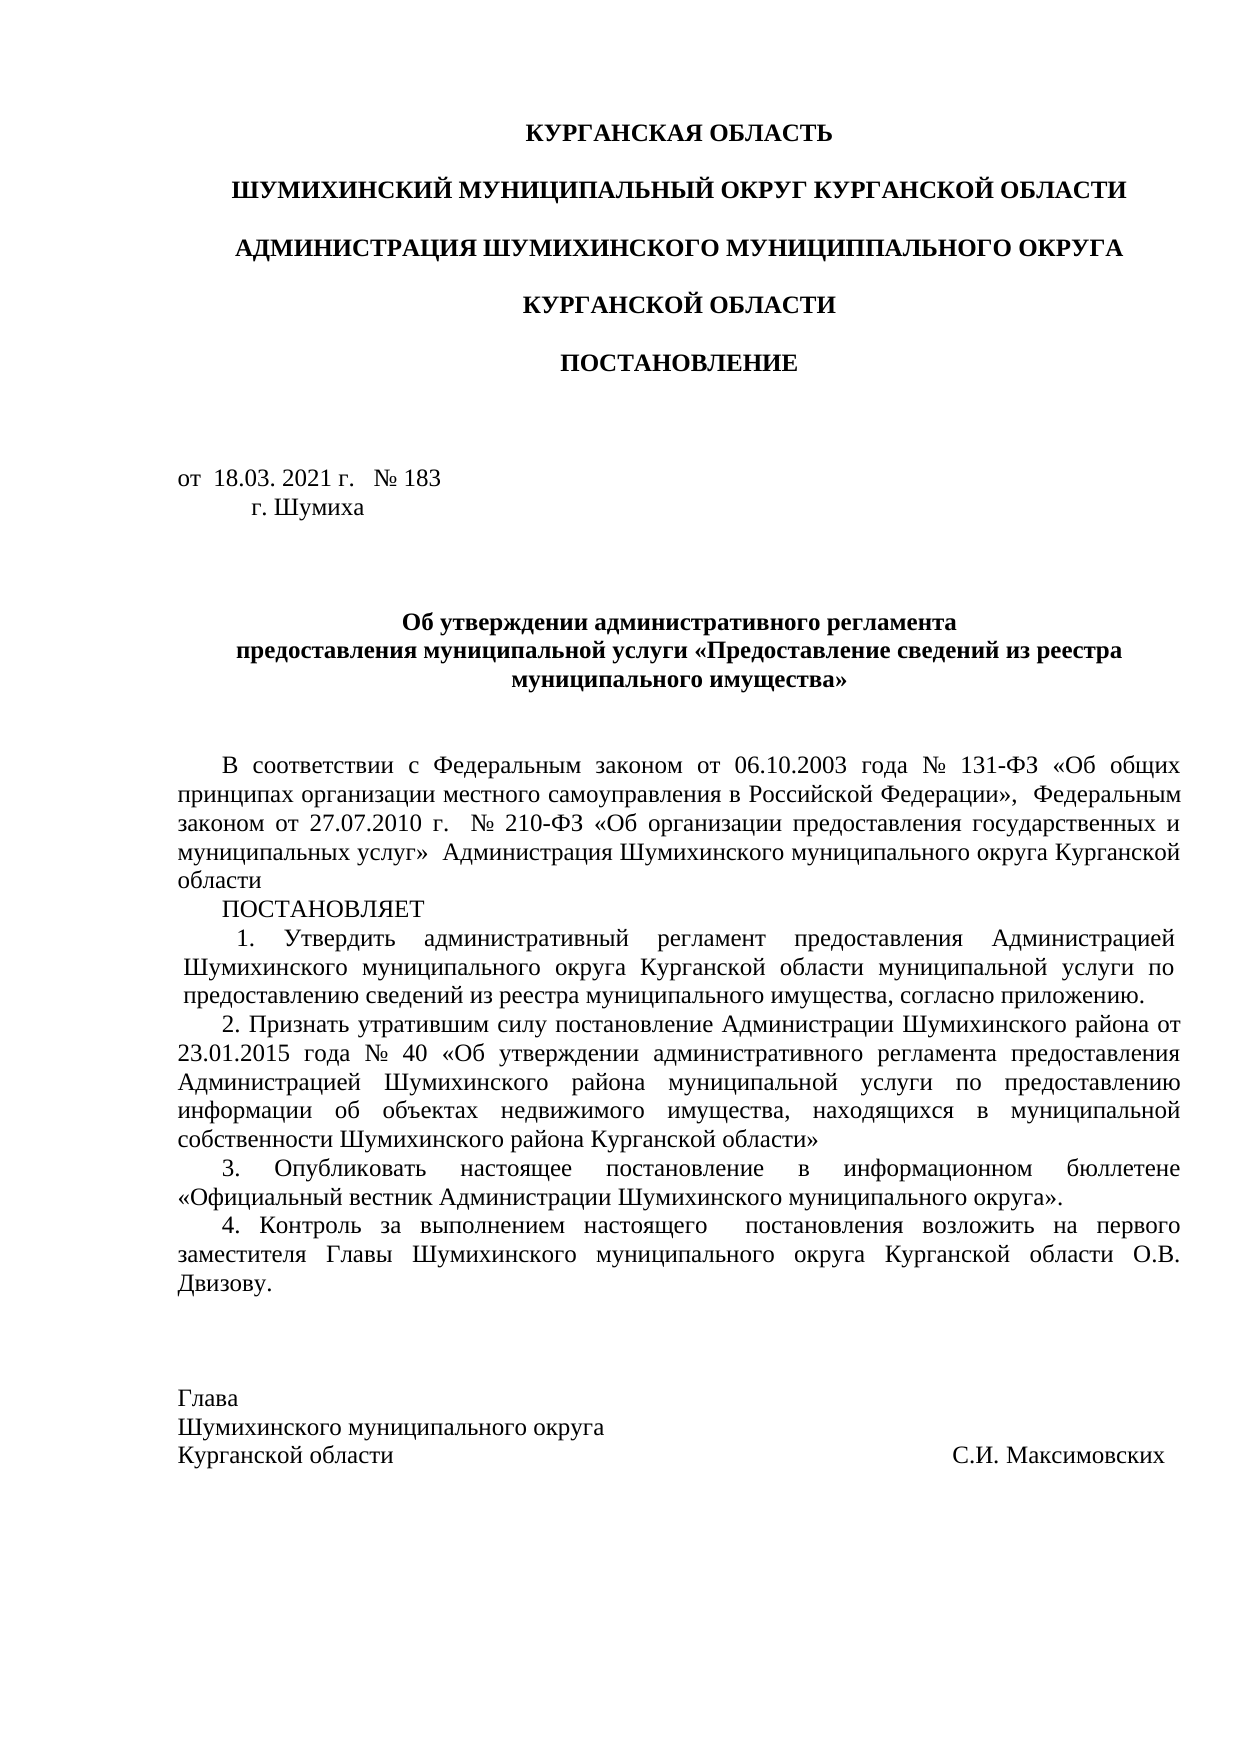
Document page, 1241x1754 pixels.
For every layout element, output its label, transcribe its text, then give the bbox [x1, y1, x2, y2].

text ПОСТАНОВЛЕНИЕ [177, 348, 1181, 377]
text КУРГАНСКАЯ ОБЛАСТЬ [177, 118, 1181, 147]
text Шумихинского муниципального округа [177, 1412, 1181, 1441]
text Курганской области С.И. Максимовских [177, 1441, 1181, 1498]
text 3. Опубликовать настоящее постановление в информационном бюллетене «Официальный вестник Администрации Шумихинского муниципального округа». [177, 1153, 1181, 1211]
text КУРГАНСКОЙ ОБЛАСТИ [177, 291, 1181, 319]
text от 18.03. 2021 г. № 183 [177, 463, 1181, 492]
text АДМИНИСТРАЦИЯ ШУМИХИНСКОГО МУНИЦИППАЛЬНОГО ОКРУГА [177, 233, 1181, 262]
text предоставления муниципальной услуги «Предоставление сведений из реестра муниципального имущества» [177, 636, 1181, 693]
text 1. Утвердить административный регламент предоставления Администрацией Шумихинского муниципального округа Курганской области муниципальной услуги по предоставлению сведений из реестра муниципального имущества, согласно приложению. [183, 923, 1175, 1009]
text 4. Контроль за выполнением настоящего постановления возложить на первого заместителя Главы Шумихинского муниципального округа Курганской области О.В. Двизову. [177, 1211, 1181, 1297]
text Глава [177, 1383, 1181, 1412]
text г. Шумиха [177, 492, 1181, 521]
text ПОСТАНОВЛЯЕТ [177, 894, 1181, 923]
text ШУМИХИНСКИЙ МУНИЦИПАЛЬНЫЙ ОКРУГ КУРГАНСКОЙ ОБЛАСТИ [177, 176, 1181, 204]
text 2. Признать утратившим силу постановление Администрации Шумихинского района от 23.01.2015 года № 40 «Об утверждении административного регламента предоставления Администрацией Шумихинского района муниципальной услуги по предоставлению информации об объектах недвижимого имущества, находящихся в муниципальной собственности Шумихинского района Курганской области» [177, 1009, 1181, 1153]
text В соответствии с Федеральным законом от 06.10.2003 года № 131-ФЗ «Об общих принципах организации местного самоуправления в Российской Федерации», Федеральным законом от 27.07.2010 г. № 210-ФЗ «Об организации предоставления государственных и муниципальных услуг» Администрация Шумихинского муниципального округа Курганской области [177, 751, 1181, 894]
text Об утверждении административного регламента [177, 607, 1181, 636]
